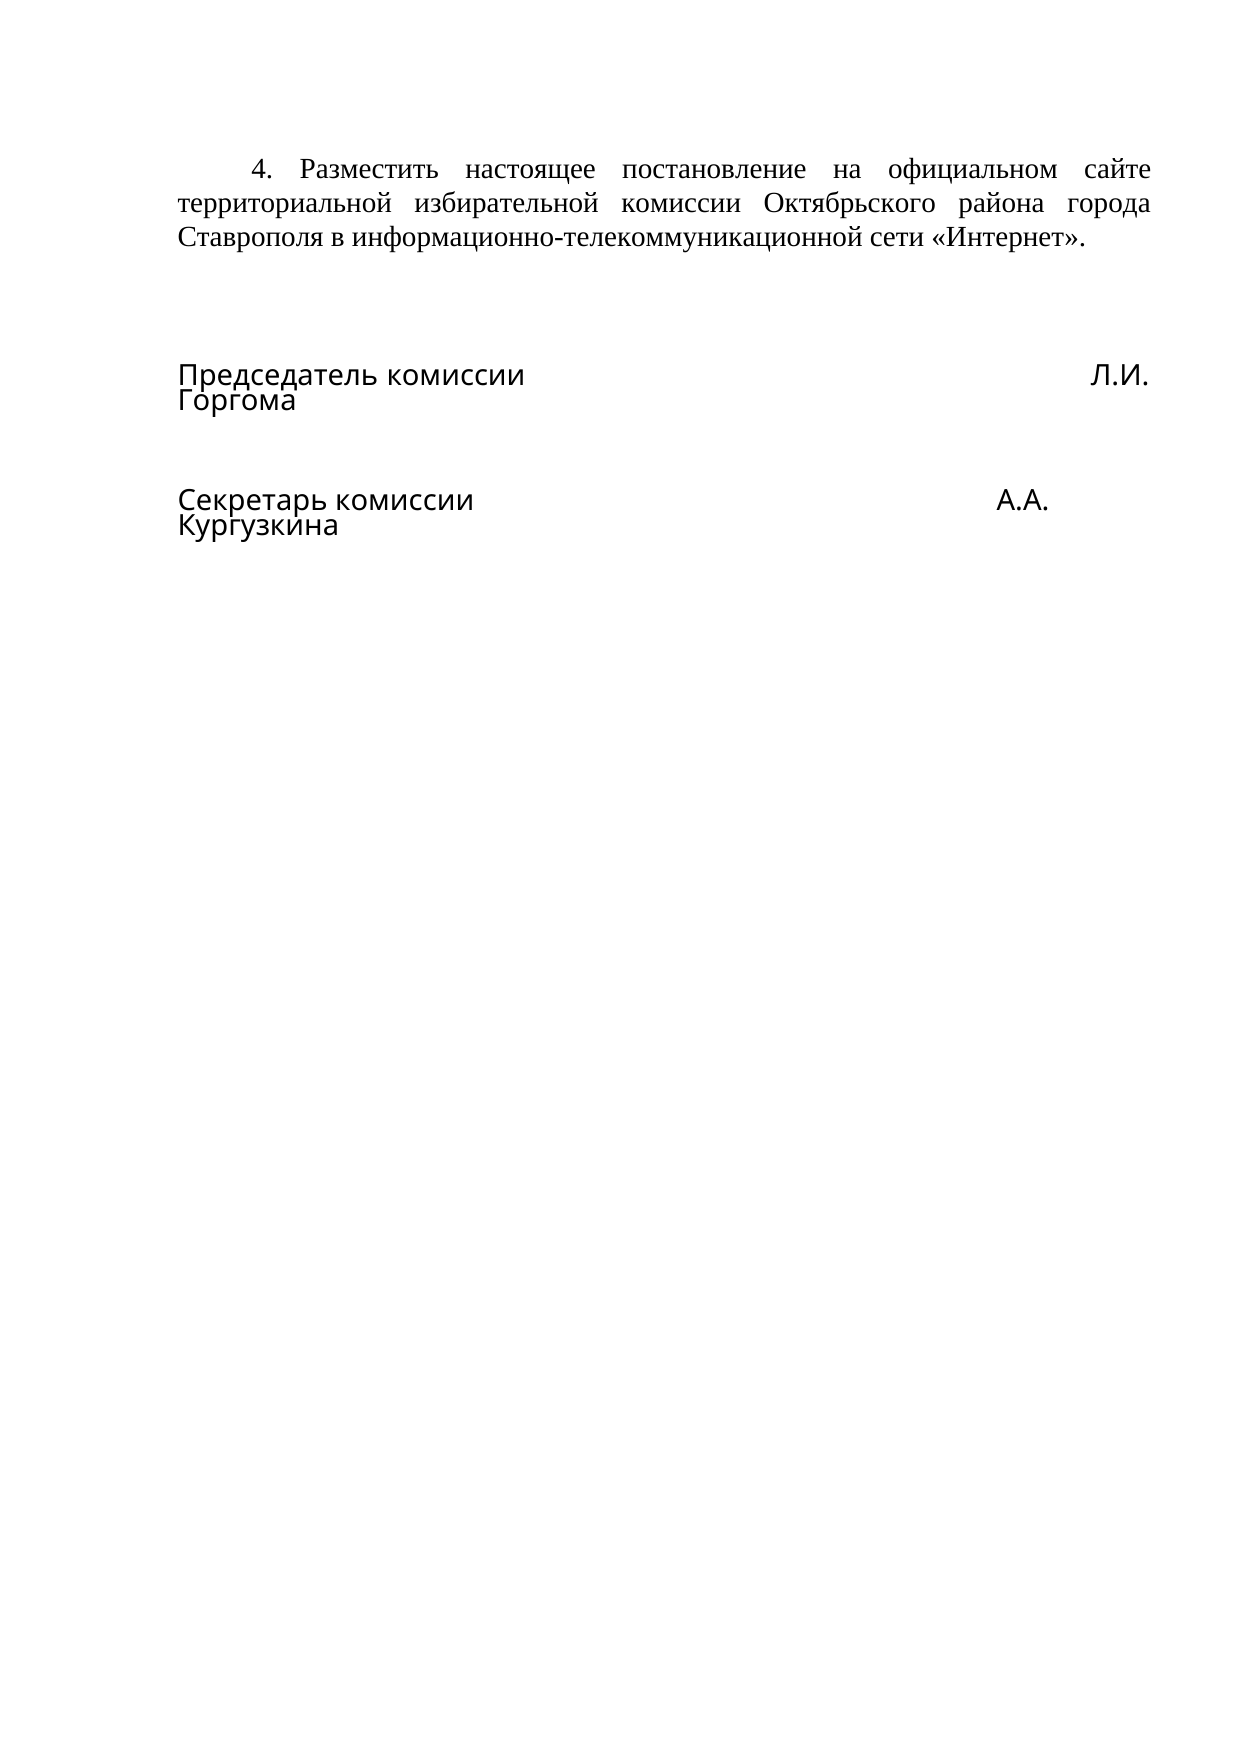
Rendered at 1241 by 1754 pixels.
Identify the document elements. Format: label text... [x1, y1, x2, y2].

text Председатель комиссии Л.И. Горгома [177, 365, 1152, 415]
text 4. Разместить настоящее постановление на официальном сайте территориальной избирательной комиссии Октябрьского района города Ставрополя в информационно-телекоммуникационной сети «Интернет». [177, 152, 1152, 252]
text Секретарь комиссии А.А. Кургузкина [177, 490, 1152, 540]
